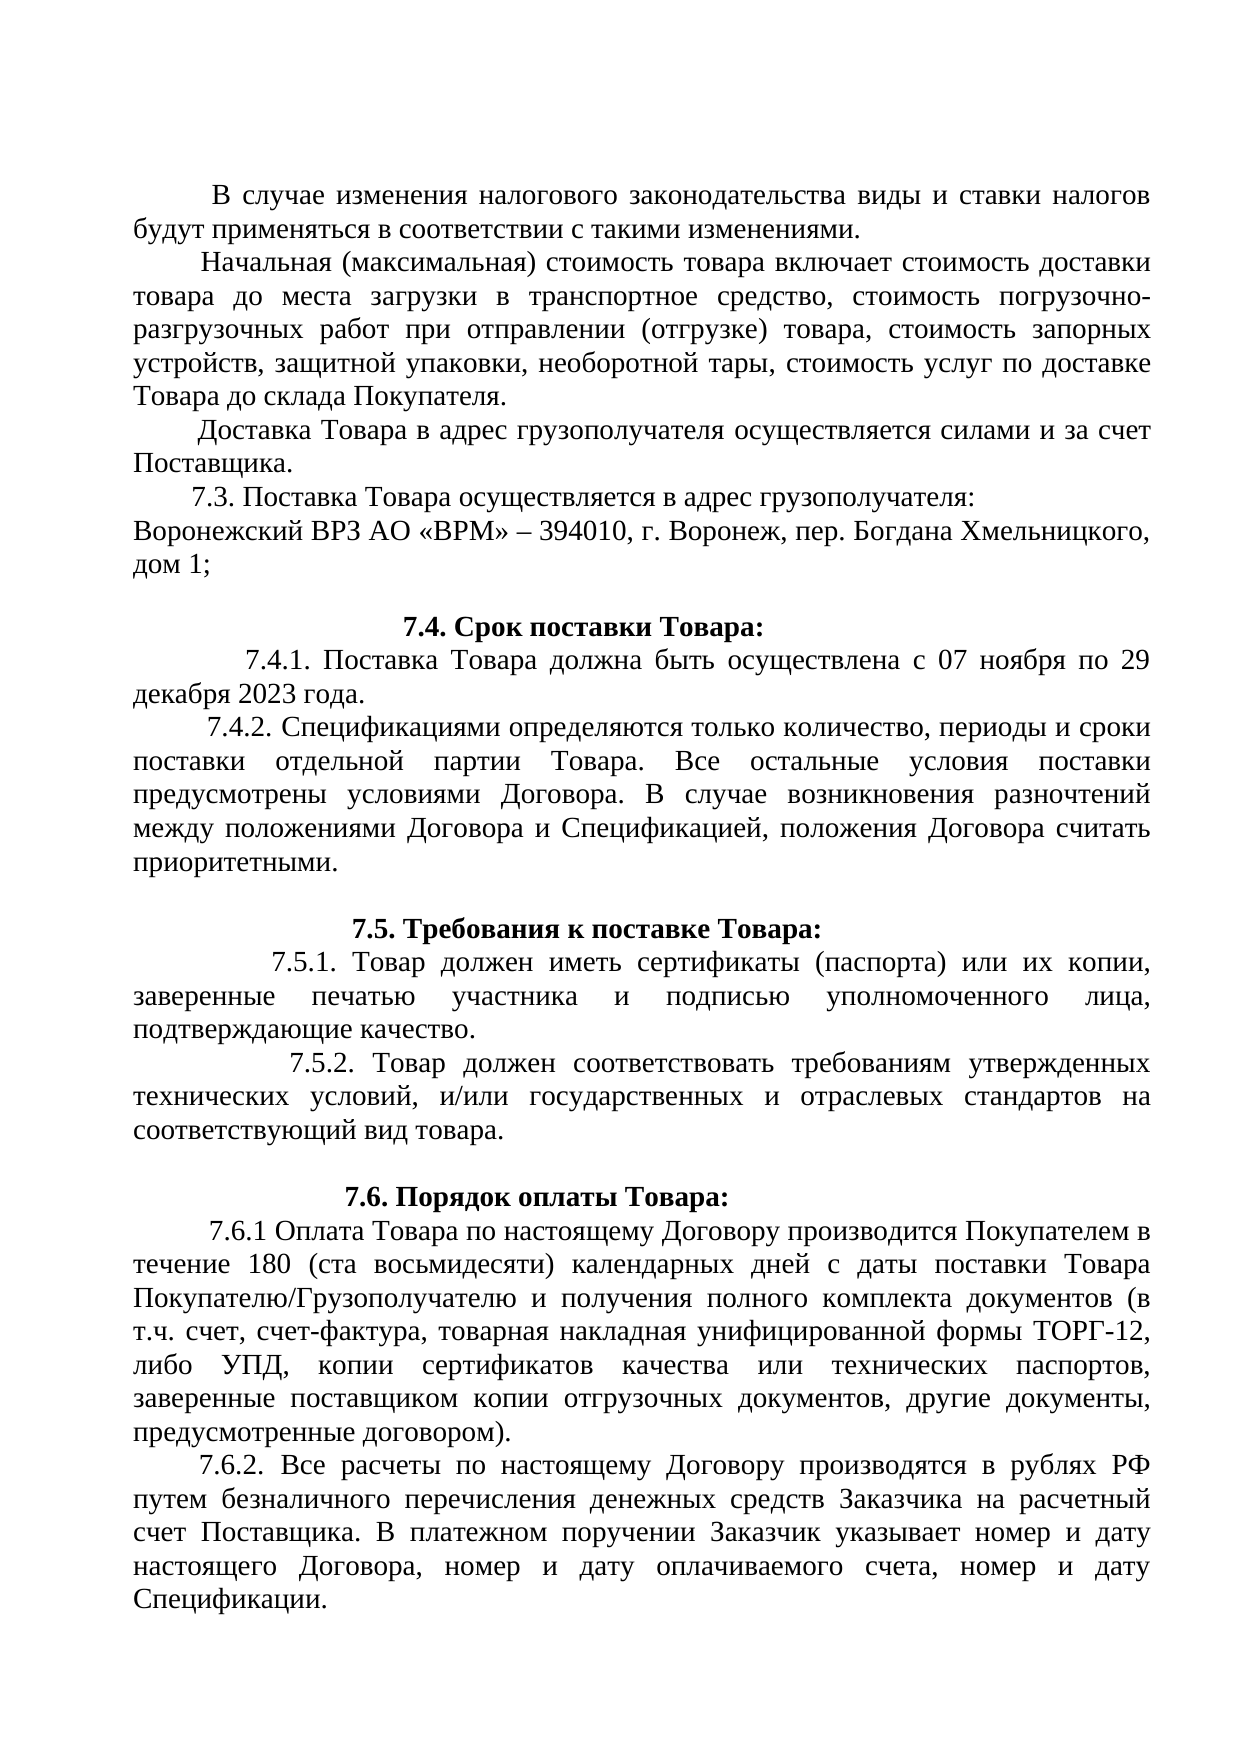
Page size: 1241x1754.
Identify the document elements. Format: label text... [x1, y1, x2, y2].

list 7.4. Срок поставки Товара: [133, 609, 1152, 642]
text Воронежский ВРЗ АО «ВРМ» – 394010, г. Воронеж, пер. Богдана Хмельницкого, дом 1; [133, 513, 1152, 580]
list 7.6.2. Все расчеты по настоящему Договору производятся в рублях РФ путем безналичного перечисления денежных средств Заказчика на расчетный счет Поставщика. В платежном поручении Заказчик указывает номер и дату настоящего Договора, номер и дату оплачиваемого счета, номер и дату Спецификации. [133, 1447, 1152, 1615]
list 7.5.2. Товар должен соответствовать требованиям утвержденных технических условий, и/или государственных и отраслевых стандартов на соответствующий вид товара. [133, 1045, 1152, 1146]
text Доставка Товара в адрес грузополучателя осуществляется силами и за счет Поставщика. [133, 412, 1152, 479]
list 7.4.2. Спецификациями определяются только количество, периоды и сроки поставки отдельной партии Товара. Все остальные условия поставки предусмотрены условиями Договора. В случае возникновения разночтений между положениями Договора и Спецификацией, положения Договора считать приоритетными. [133, 709, 1152, 877]
text 7.3. Поставка Товара осуществляется в адрес грузополучателя: [133, 479, 1152, 513]
text Начальная (максимальная) стоимость товара включает стоимость доставки товара до места загрузки в транспортное средство, стоимость погрузочно-разгрузочных работ при отправлении (отгрузке) товара, стоимость запорных устройств, защитной упаковки, необоротной тары, стоимость услуг по доставке Товара до склада Покупателя. [133, 244, 1152, 412]
list 7.6. Порядок оплаты Товара: [133, 1179, 1152, 1213]
list 7.6.1 Оплата Товара по настоящему Договору производится Покупателем в течение 180 (ста восьмидесяти) календарных дней с даты поставки Товара Покупателю/Грузополучателю и получения полного комплекта документов (в т.ч. счет, счет-фактура, товарная накладная унифицированной формы ТОРГ-12, либо УПД, копии сертификатов качества или технических паспортов, заверенные поставщиком копии отгрузочных документов, другие документы, предусмотренные договором). [133, 1213, 1152, 1447]
text В случае изменения налогового законодательства виды и ставки налогов будут применяться в соответствии с такими изменениями. [133, 177, 1152, 244]
list 7.5.1. Товар должен иметь сертификаты (паспорта) или их копии, заверенные печатью участника и подписью уполномоченного лица, подтверждающие качество. [133, 944, 1152, 1045]
list 7.5. Требования к поставке Товара: [133, 911, 1152, 944]
list 7.4.1. Поставка Товара должна быть осуществлена с 07 ноября по 29 декабря 2023 года. [133, 642, 1152, 709]
